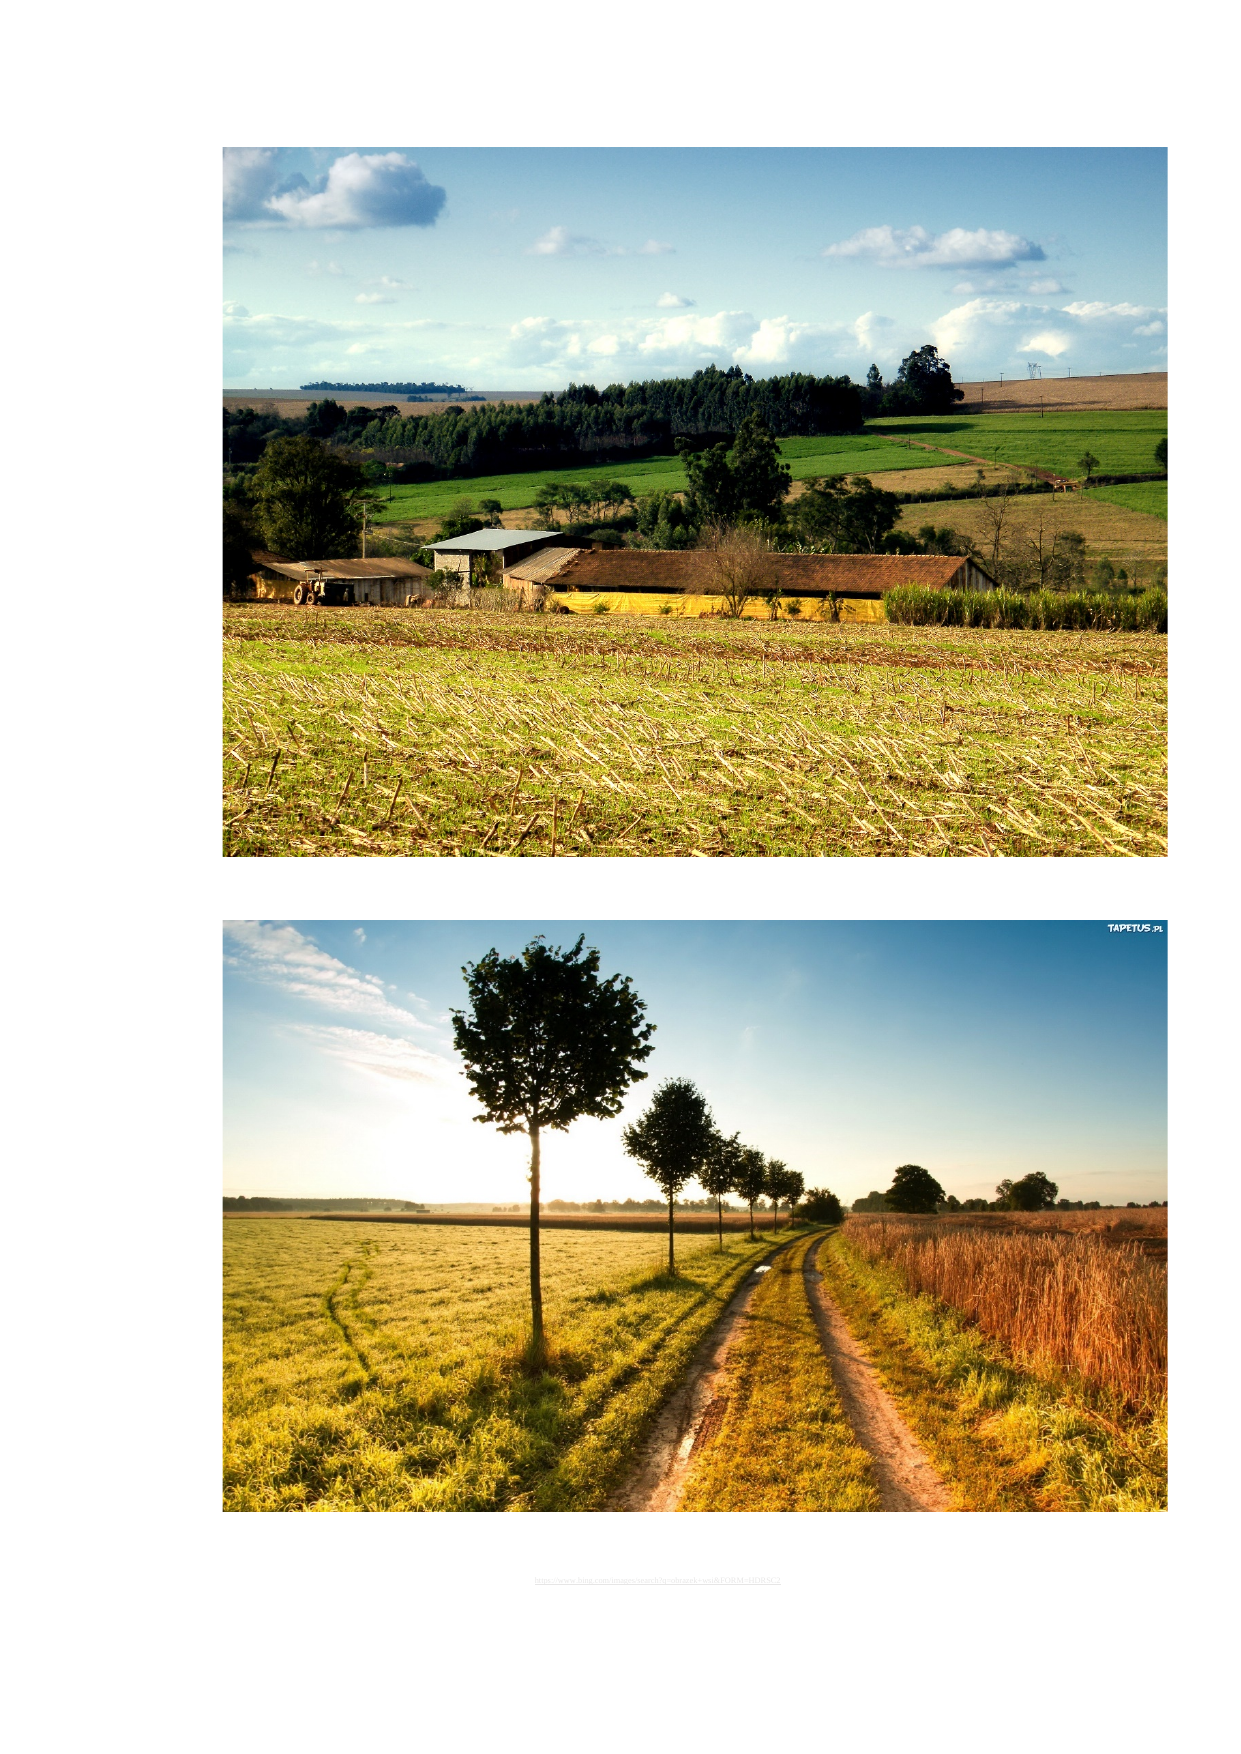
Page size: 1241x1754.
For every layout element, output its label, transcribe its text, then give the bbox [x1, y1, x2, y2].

picture [222, 920, 1168, 1512]
picture [222, 147, 1168, 857]
